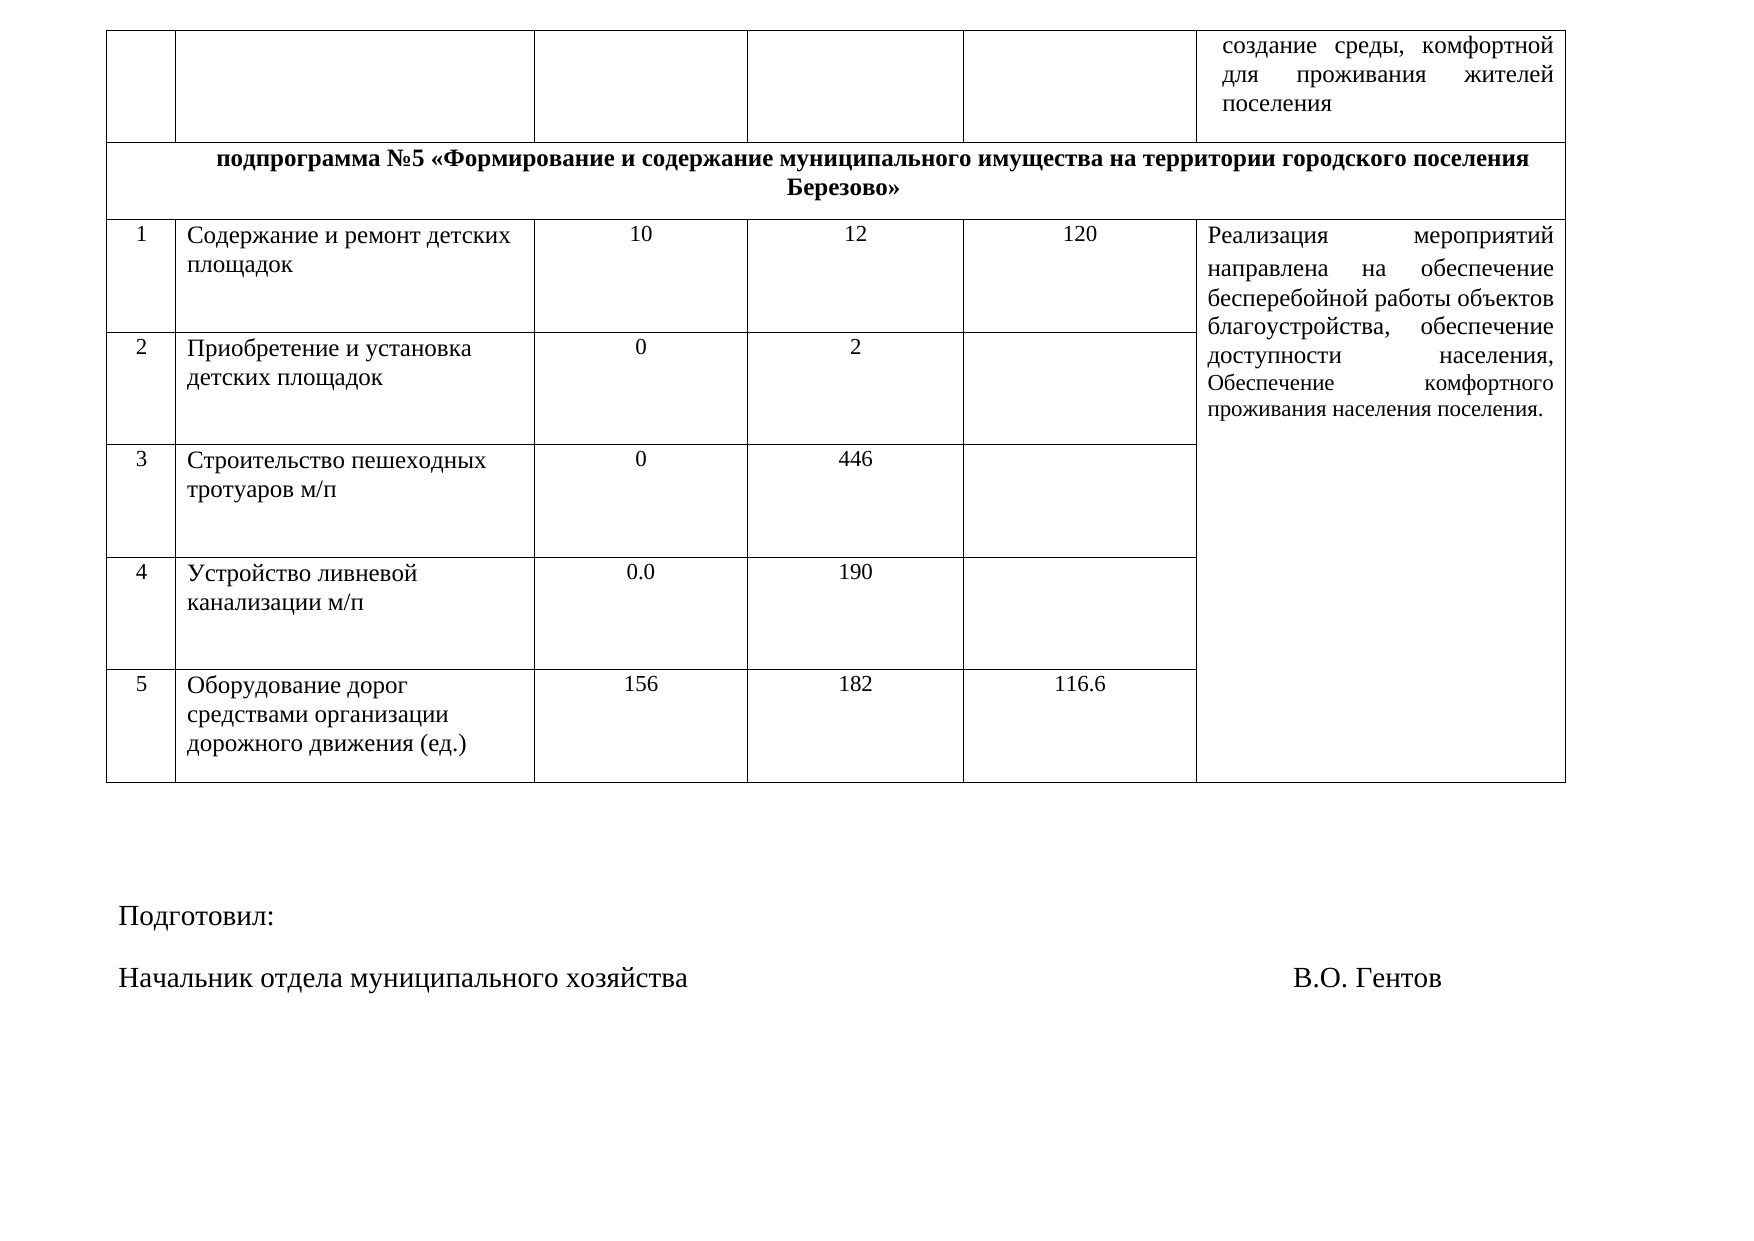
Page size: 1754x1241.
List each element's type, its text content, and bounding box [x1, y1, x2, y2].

table_cell 12 [748, 220, 963, 332]
table_cell [964, 445, 1196, 557]
table_cell 2 [107, 333, 175, 444]
table_cell 190 [748, 558, 963, 669]
table_cell [964, 558, 1196, 669]
table_cell 5 [107, 670, 175, 782]
table_cell Строительство пешеходных тротуаров м/п [176, 445, 534, 557]
table_cell 446 [748, 445, 963, 557]
table_cell [176, 31, 534, 142]
table_cell 120 [964, 220, 1196, 332]
table_cell 2 [748, 333, 963, 444]
table_cell 1 [107, 220, 175, 332]
table_cell [535, 31, 747, 142]
table_cell [964, 333, 1196, 444]
table_cell Реализация мероприятий направлена на обеспечение бесперебойной работы объектов благоустройства, обеспечение доступности населения, Обеспечение комфортного проживания населения поселения. [1197, 220, 1565, 782]
text Подготовил: [118, 898, 1636, 931]
table_cell 0.0 [535, 558, 747, 669]
table_cell [964, 31, 1196, 142]
table_cell Оборудование дорог средствами организации дорожного движения (ед.) [176, 670, 534, 782]
table_cell 4 [107, 558, 175, 669]
table_cell [107, 31, 175, 142]
table_cell 156 [535, 670, 747, 782]
table_cell 0 [535, 445, 747, 557]
table_cell 116.6 [964, 670, 1196, 782]
text Начальник отдела муниципального хозяйства В.О. Гентов [118, 960, 1636, 994]
table_cell 3 [107, 445, 175, 557]
table_cell Устройство ливневой канализации м/п [176, 558, 534, 669]
table_cell Содержание и ремонт детских площадок [176, 220, 534, 332]
table_cell 182 [748, 670, 963, 782]
table_cell Приобретение и установка детских площадок [176, 333, 534, 444]
table_cell 0 [535, 333, 747, 444]
table_cell 10 [535, 220, 747, 332]
table_cell [748, 31, 963, 142]
table_cell подпрограмма №5 «Формирование и содержание муниципального имущества на территории городского поселения Березово» [107, 143, 1565, 219]
